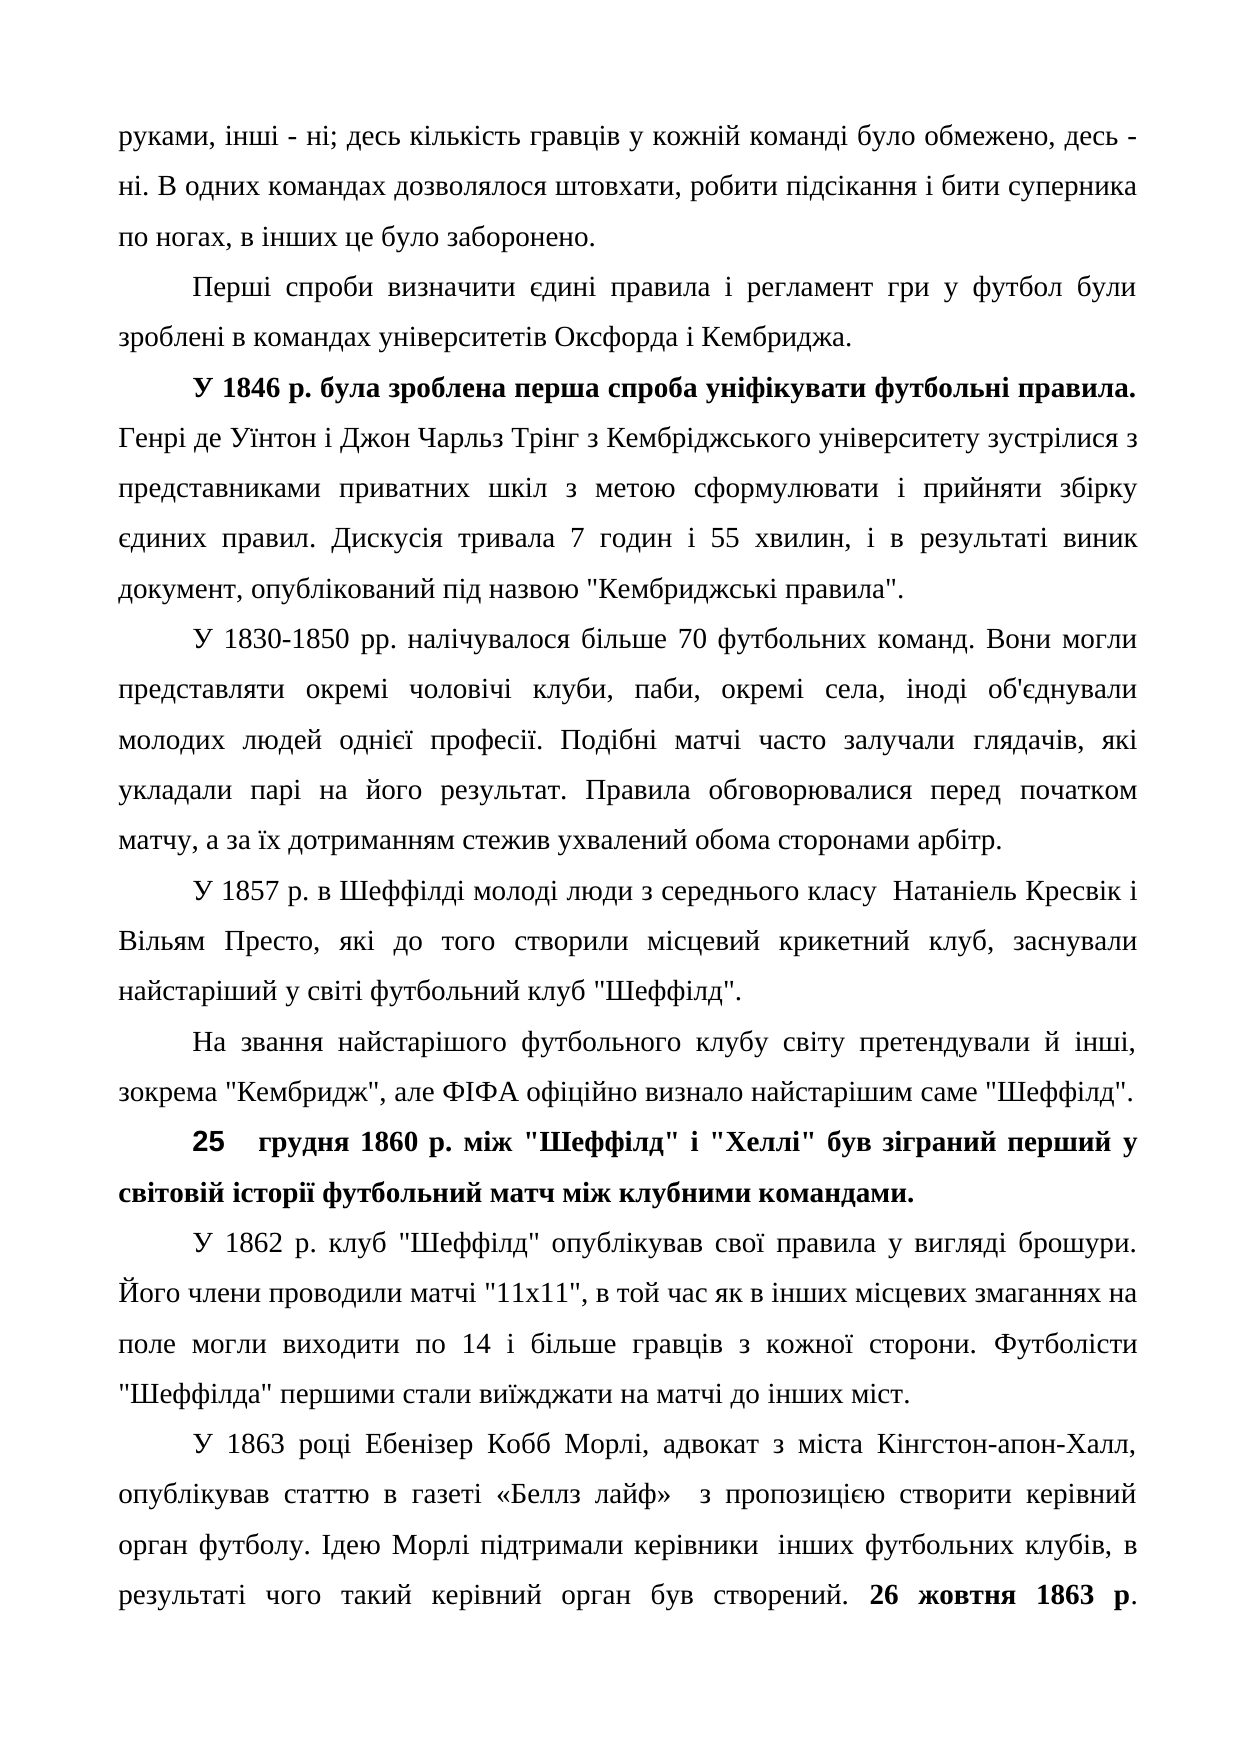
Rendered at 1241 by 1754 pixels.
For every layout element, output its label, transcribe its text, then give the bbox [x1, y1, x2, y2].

text Перші спроби визначити єдині правила і регламент гри у футбол були зроблені в командах університетів Оксфорда і Кембриджа. [118, 269, 1138, 353]
text У 1846 р. була зроблена перша спроба уніфікувати футбольні правила. Генрі де Уїнтон і Джон Чарльз Трінг з Кембріджського університету зустрілися з представниками приватних шкіл з метою сформулювати і прийняти збірку єдиних правил. Дискусія тривала 7 годин і 55 хвилин, і в результаті виник документ, опублікований під назвою "Кембриджські правила". [118, 370, 1138, 604]
text У 1830-1850 рр. налічувалося більше 70 футбольних команд. Вони могли представляти окремі чоловічі клуби, паби, окремі села, іноді об'єднували молодих людей однієї професії. Подібні матчі часто залучали глядачів, які укладали парі на його результат. Правила обговорювалися перед початком матчу, а за їх дотриманням стежив ухвалений обома сторонами арбітр. [118, 621, 1138, 856]
list грудня 1860 р. між "Шеффілд" і "Хеллі" був зіграний перший у світовій історії футбольний матч між клубними командами. [118, 1124, 1138, 1208]
text На звання найстарішого футбольного клубу світу претендували й інші, зокрема "Кембридж", але ФІФА офіційно визнало найстарішим саме "Шеффілд". [118, 1024, 1138, 1108]
text У 1862 р. клуб "Шеффілд" опублікував свої правила у вигляді брошури. Його члени проводили матчі "11х11", в той час як в інших місцевих змаганнях на поле могли виходити по 14 і більше гравців з кожної сторони. Футболісти "Шеффілда" першими стали виїжджати на матчі до інших міст. [118, 1225, 1138, 1409]
text У 1857 р. в Шеффілді молоді люди з середнього класу Натаніель Кресвік і Вільям Престо, які до того створили місцевий крикетний клуб, заснували найстаріший у світі футбольний клуб "Шеффілд". [118, 873, 1138, 1007]
